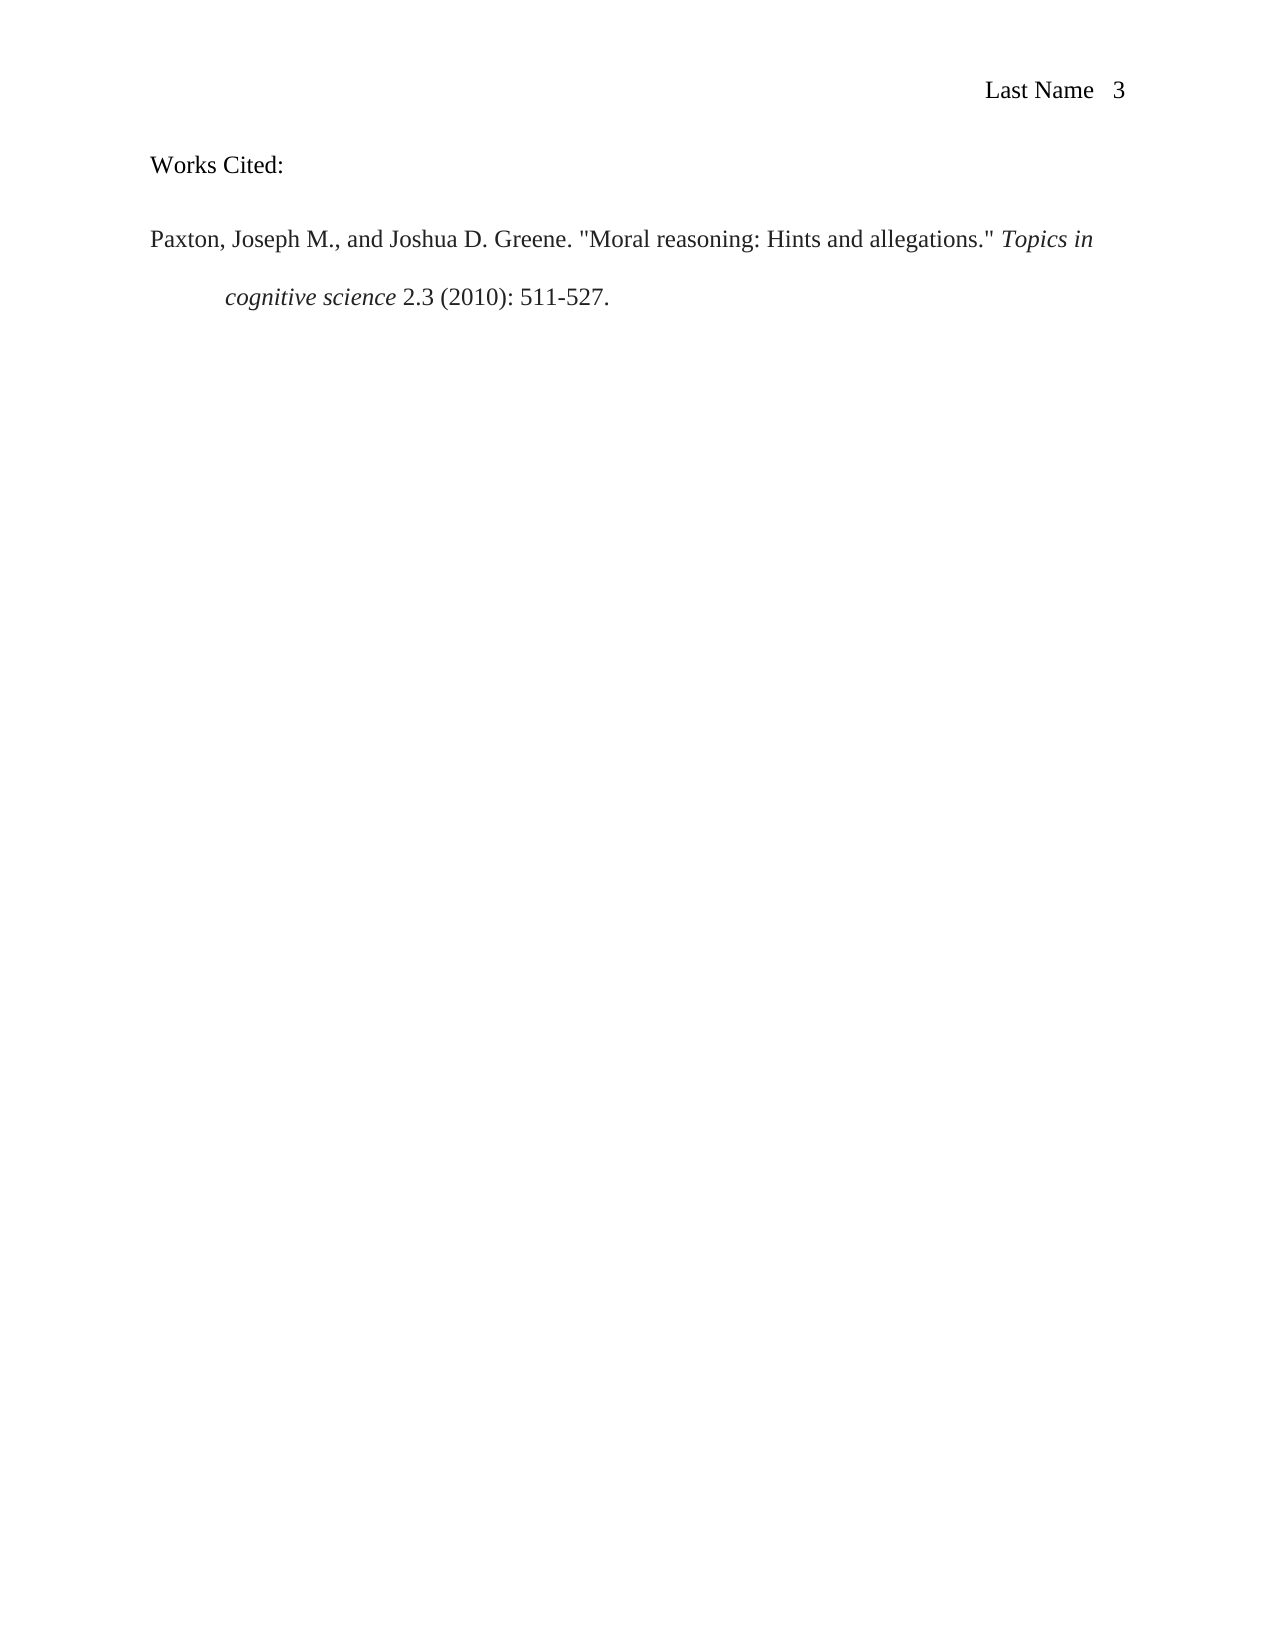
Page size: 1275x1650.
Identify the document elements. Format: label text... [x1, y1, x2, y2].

text Paxton, Joseph M., and Joshua D. Greene. "Moral reasoning: Hints and allegations." Topics in cognitive science 2.3 (2010): 511-527. [150, 224, 1125, 310]
text Works Cited: [150, 150, 1125, 179]
